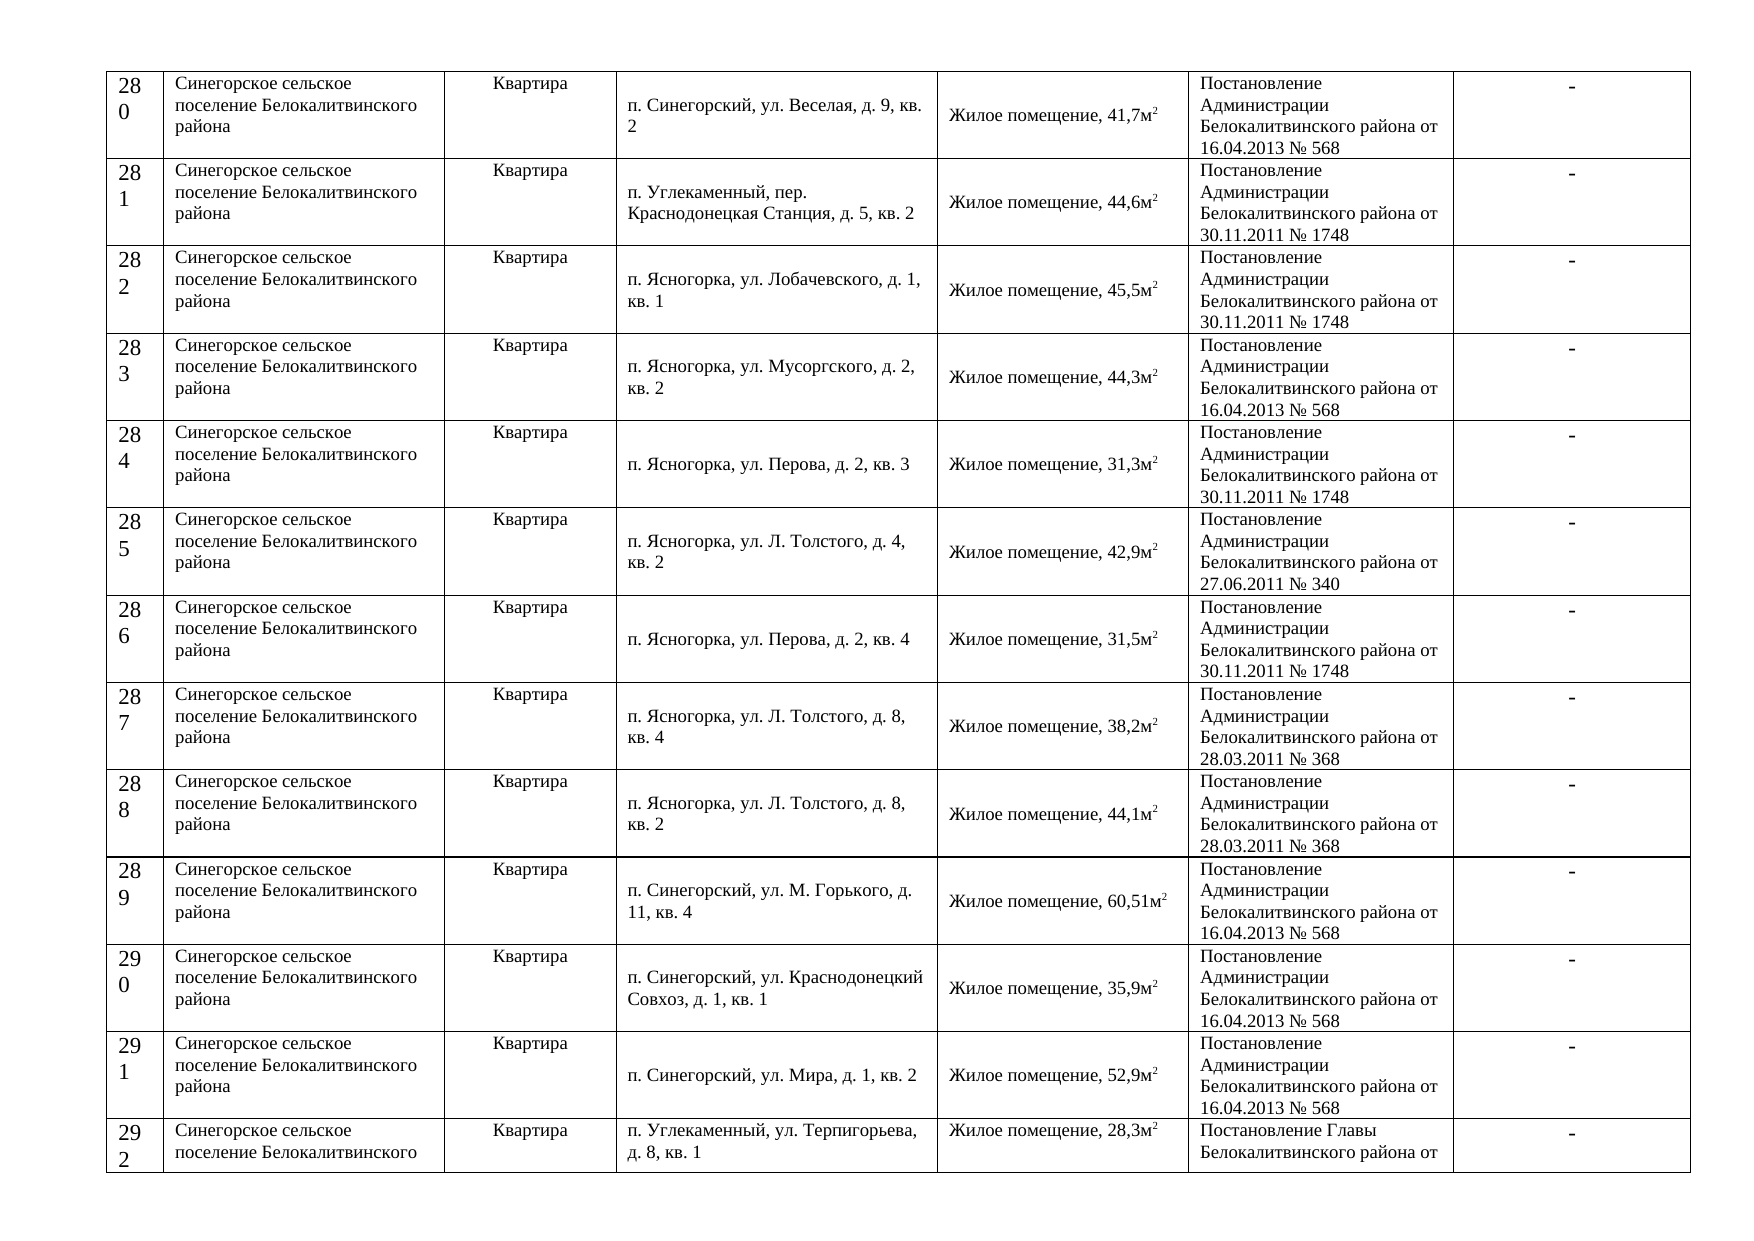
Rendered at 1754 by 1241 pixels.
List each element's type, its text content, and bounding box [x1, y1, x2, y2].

table_cell Квартира [445, 945, 616, 1031]
table_cell - [1454, 72, 1690, 158]
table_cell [164, 1119, 444, 1172]
table_cell Жилое помещение, 45,5м2 [938, 246, 1188, 333]
table_cell Постановление Администрации Белокалитвинского района от 28.03.2011 № 368 [1189, 683, 1453, 769]
table_cell Жилое помещение, 44,1м2 [938, 770, 1188, 856]
table_cell Квартира [445, 770, 616, 856]
table_cell Синегорское сельское поселение Белокалитвинского района [164, 334, 444, 420]
table_cell п. Синегорский, ул. Мира, д. 1, кв. 2 [617, 1032, 937, 1118]
table_cell - [1454, 159, 1690, 245]
table_cell 290 [107, 945, 163, 1031]
table_cell Синегорское сельское поселение Белокалитвинского района [164, 683, 444, 769]
table_cell 285 [107, 508, 163, 594]
table_cell п. Синегорский, ул. Веселая, д. 9, кв. 2 [617, 72, 937, 158]
table_cell Постановление Администрации Белокалитвинского района от 16.04.2013 № 568 [1189, 858, 1453, 944]
table_cell Квартира [445, 246, 616, 333]
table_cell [938, 1119, 1188, 1172]
table_cell Синегорское сельское поселение Белокалитвинского района [164, 159, 444, 245]
table_cell - [1454, 334, 1690, 420]
table_cell Постановление Администрации Белокалитвинского района от 16.04.2013 № 568 [1189, 945, 1453, 1031]
table_cell - [1454, 945, 1690, 1031]
table_cell Квартира [445, 683, 616, 769]
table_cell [617, 1119, 937, 1172]
table_cell Жилое помещение, 41,7м2 [938, 72, 1188, 158]
table_cell - [1454, 596, 1690, 682]
table_cell - [1454, 508, 1690, 594]
table_cell 284 [107, 421, 163, 507]
table_cell Постановление Администрации Белокалитвинского района от 27.06.2011 № 340 [1189, 508, 1453, 594]
table_cell п. Ясногорка, ул. Перова, д. 2, кв. 3 [617, 421, 937, 507]
table_cell Постановление Администрации Белокалитвинского района от 30.11.2011 № 1748 [1189, 159, 1453, 245]
table_cell - [1454, 770, 1690, 856]
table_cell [1189, 72, 1453, 158]
table_cell п. Ясногорка, ул. Л. Толстого, д. 8, кв. 2 [617, 770, 937, 856]
table_cell п. Ясногорка, ул. Перова, д. 2, кв. 4 [617, 596, 937, 682]
table_cell Квартира [445, 334, 616, 420]
table_cell п. Ясногорка, ул. Л. Толстого, д. 8, кв. 4 [617, 683, 937, 769]
table_cell Жилое помещение, 35,9м2 [938, 945, 1188, 1031]
table_cell п. Синегорский, ул. Краснодонецкий Совхоз, д. 1, кв. 1 [617, 945, 937, 1031]
table_cell п. Углекаменный, пер. Краснодонецкая Станция, д. 5, кв. 2 [617, 159, 937, 245]
table_cell Постановление Администрации Белокалитвинского района от 30.11.2011 № 1748 [1189, 421, 1453, 507]
table_cell - [1454, 683, 1690, 769]
table_cell Синегорское сельское поселение Белокалитвинского района [164, 246, 444, 333]
table_cell Постановление Администрации Белокалитвинского района от 30.11.2011 № 1748 [1189, 596, 1453, 682]
table_cell - [1454, 1119, 1690, 1172]
table_cell Синегорское сельское поселение Белокалитвинского района [164, 770, 444, 856]
table_cell Квартира [445, 159, 616, 245]
table_cell п. Синегорский, ул. М. Горького, д. 11, кв. 4 [617, 858, 937, 944]
table_cell п. Ясногорка, ул. Лобачевского, д. 1, кв. 1 [617, 246, 937, 333]
table_cell Синегорское сельское поселение Белокалитвинского района [164, 596, 444, 682]
table_cell Жилое помещение, 38,2м2 [938, 683, 1188, 769]
table_cell Постановление Администрации Белокалитвинского района от 28.03.2011 № 368 [1189, 770, 1453, 856]
table_cell Квартира [445, 1032, 616, 1118]
table_cell п. Ясногорка, ул. Мусоргского, д. 2, кв. 2 [617, 334, 937, 420]
table_cell - [1454, 246, 1690, 333]
table_cell Постановление Администрации Белокалитвинского района от 16.04.2013 № 568 [1189, 1032, 1453, 1118]
table_cell Жилое помещение, 44,3м2 [938, 334, 1188, 420]
table_cell Синегорское сельское поселение Белокалитвинского района [164, 421, 444, 507]
table_cell Квартира [445, 508, 616, 594]
table_cell Квартира [445, 596, 616, 682]
table_cell Постановление Администрации Белокалитвинского района от 30.11.2011 № 1748 [1189, 246, 1453, 333]
table_cell 281 [107, 159, 163, 245]
table_cell Синегорское сельское поселение Белокалитвинского района [164, 508, 444, 594]
table_cell - [1454, 858, 1690, 944]
table_cell 287 [107, 683, 163, 769]
table_cell Синегорское сельское поселение Белокалитвинского района [164, 858, 444, 944]
table_cell 288 [107, 770, 163, 856]
table_cell Синегорское сельское поселение Белокалитвинского района [164, 945, 444, 1031]
table_cell 292 [107, 1119, 163, 1172]
table_cell п. Ясногорка, ул. Л. Толстого, д. 4, кв. 2 [617, 508, 937, 594]
table_cell Квартира [445, 1119, 616, 1172]
table_cell Жилое помещение, 44,6м2 [938, 159, 1188, 245]
table_cell 289 [107, 858, 163, 944]
table_cell Квартира [445, 421, 616, 507]
table_cell Постановление Администрации Белокалитвинского района от 16.04.2013 № 568 [1189, 334, 1453, 420]
table_cell - [1454, 421, 1690, 507]
table_cell 286 [107, 596, 163, 682]
table_cell Жилое помещение, 60,51м2 [938, 858, 1188, 944]
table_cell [1189, 1119, 1453, 1172]
table_cell - [1454, 1032, 1690, 1118]
table_cell 291 [107, 1032, 163, 1118]
table_cell Жилое помещение, 42,9м2 [938, 508, 1188, 594]
table_cell Жилое помещение, 31,3м2 [938, 421, 1188, 507]
table_cell Жилое помещение, 31,5м2 [938, 596, 1188, 682]
table_cell 282 [107, 246, 163, 333]
table_cell 280 [107, 72, 163, 158]
table_cell 283 [107, 334, 163, 420]
table_cell Квартира [445, 72, 616, 158]
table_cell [164, 72, 444, 158]
table_cell Квартира [445, 858, 616, 944]
table_cell Жилое помещение, 52,9м2 [938, 1032, 1188, 1118]
table_cell Синегорское сельское поселение Белокалитвинского района [164, 1032, 444, 1118]
